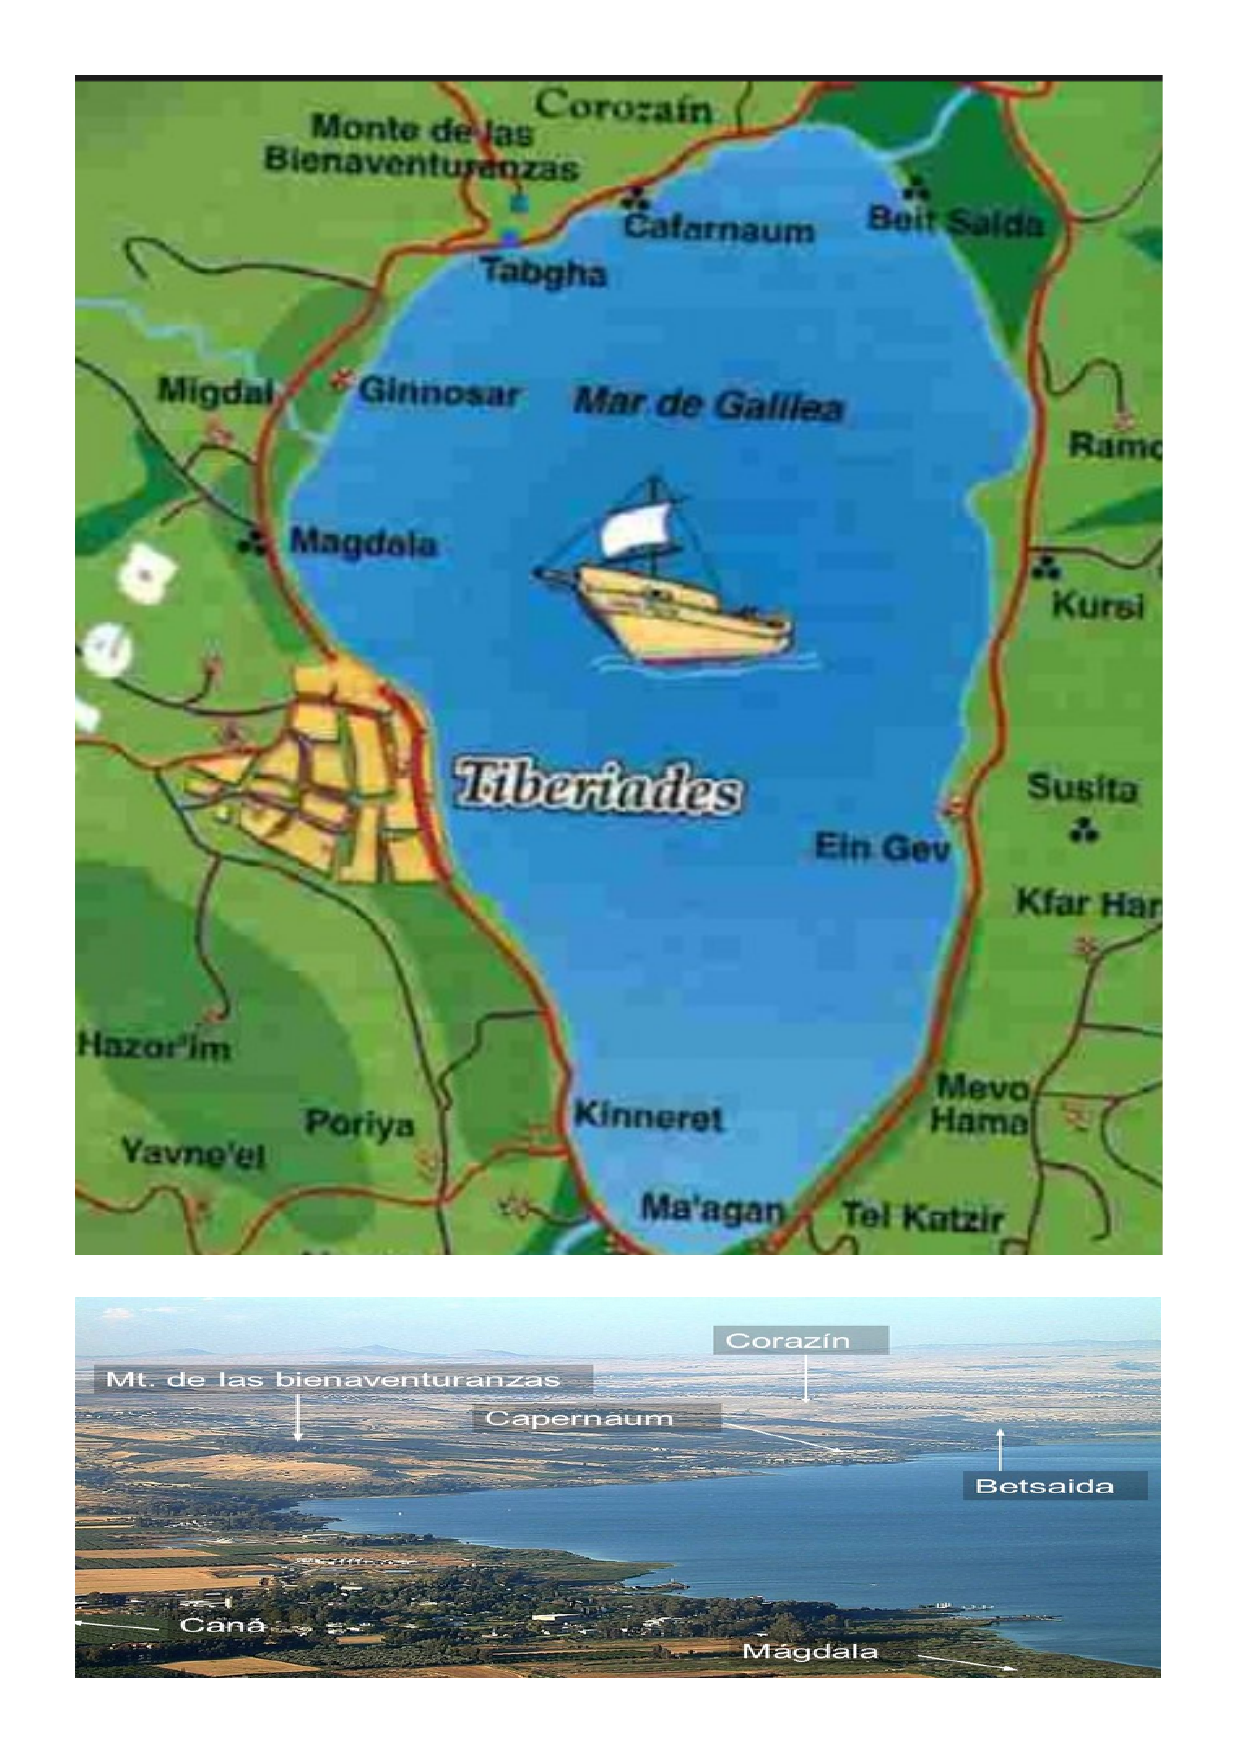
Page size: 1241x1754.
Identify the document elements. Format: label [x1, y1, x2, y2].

picture [75, 1297, 1161, 1678]
picture [75, 75, 1163, 1255]
